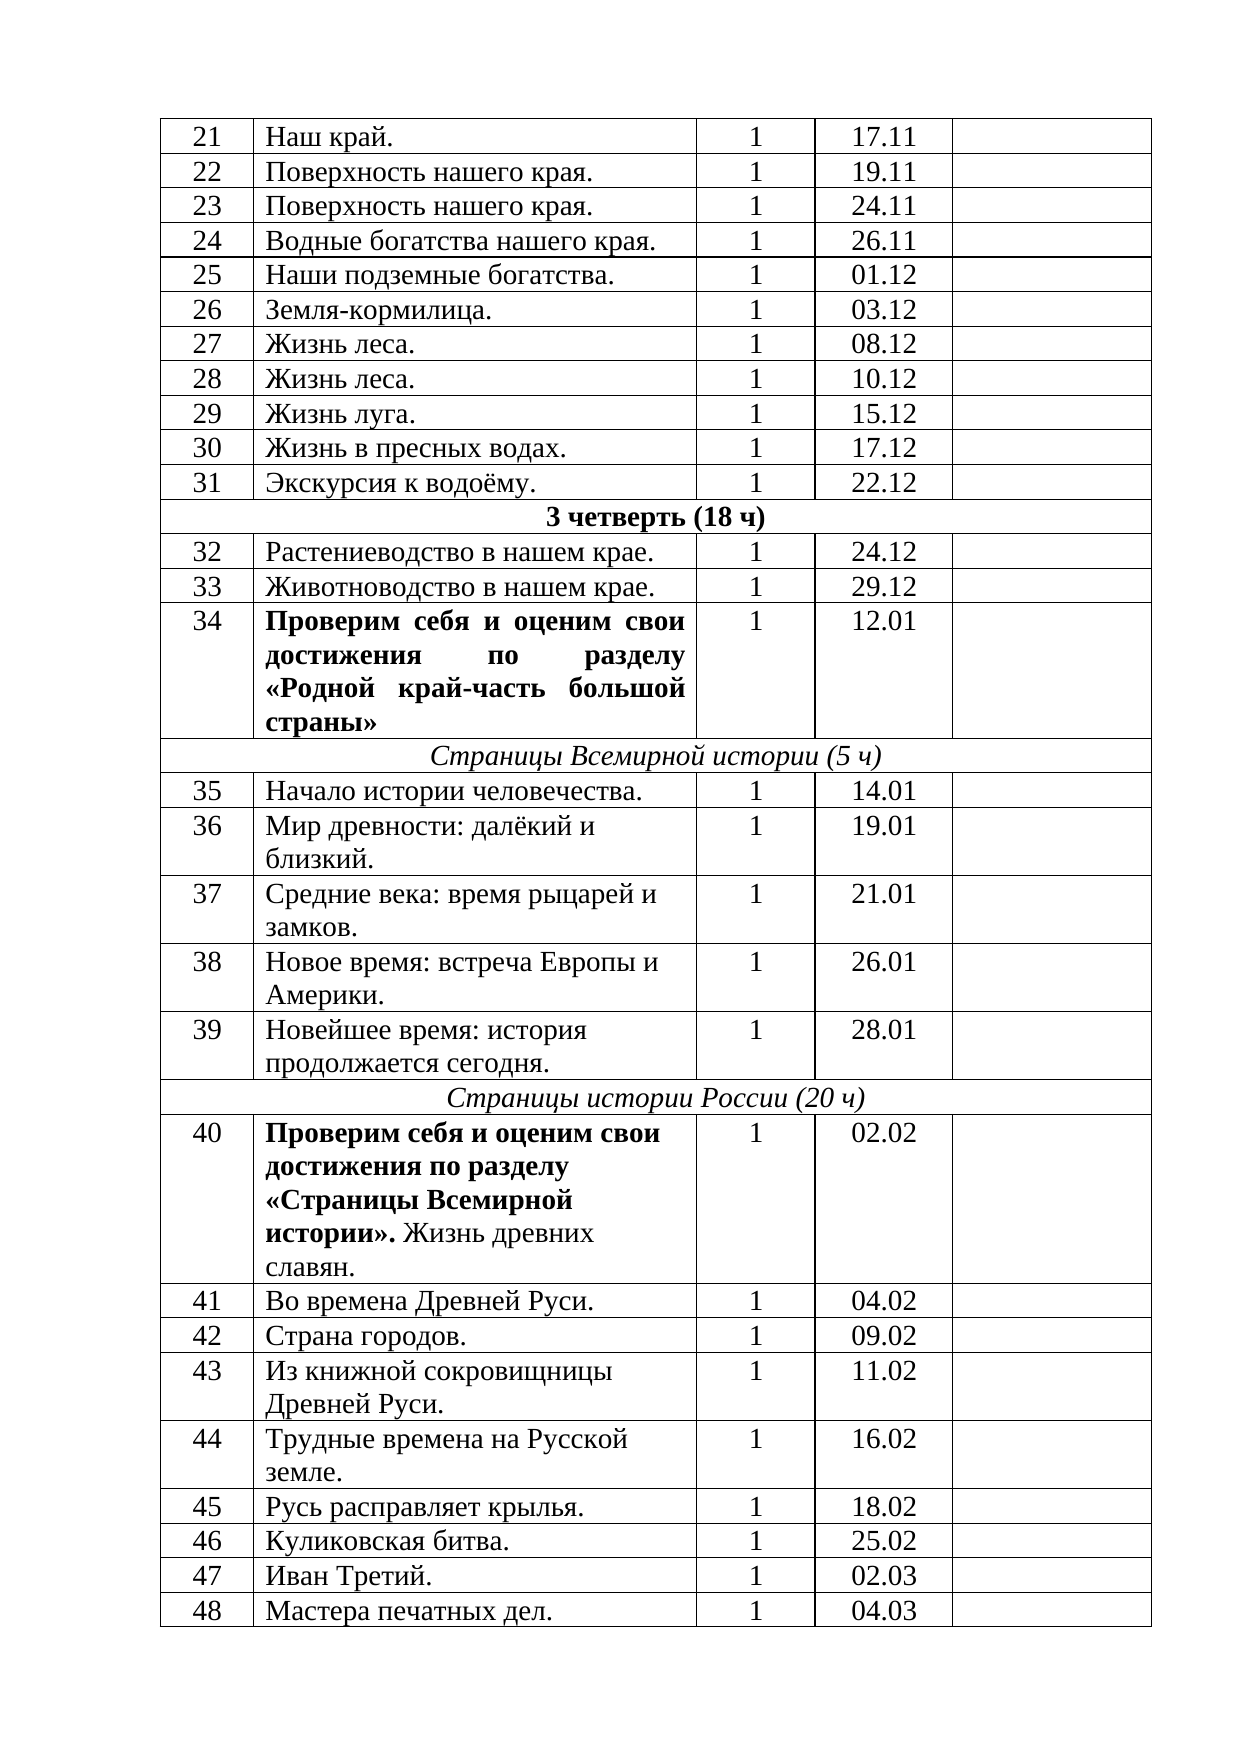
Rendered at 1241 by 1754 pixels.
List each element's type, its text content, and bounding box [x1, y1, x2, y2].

table_cell [953, 603, 1151, 737]
table_cell 19.11 [816, 154, 952, 187]
table_cell 36 [161, 808, 253, 875]
table_cell 1 [697, 119, 814, 153]
table_cell Жизнь леса. [254, 327, 696, 360]
table_cell [953, 1558, 1151, 1592]
table_cell 1 [697, 465, 814, 498]
table_cell Проверим себя и оценим свои достижения по разделу «Страницы Всемирной истории». Жизнь древних славян. [254, 1115, 696, 1282]
table_cell 23 [161, 188, 253, 222]
table_cell Новое время: встреча Европы и Америки. [254, 944, 696, 1011]
table_cell Поверхность нашего края. [254, 188, 696, 222]
table_cell 04.02 [816, 1284, 952, 1317]
table_cell 1 [697, 258, 814, 291]
table_cell 09.02 [816, 1318, 952, 1352]
table_cell [953, 1489, 1151, 1522]
table_cell [953, 569, 1151, 602]
table_cell 1 [697, 1558, 814, 1592]
table_cell [953, 1593, 1151, 1626]
table_cell 1 [697, 1421, 814, 1488]
table_cell [953, 944, 1151, 1011]
table_cell 27 [161, 327, 253, 360]
table_cell 46 [161, 1524, 253, 1557]
table_cell 22 [161, 154, 253, 187]
table_cell 21.01 [816, 876, 952, 943]
table_cell 03.12 [816, 292, 952, 326]
table_cell 12.01 [816, 603, 952, 737]
table_cell 26.11 [816, 223, 952, 256]
table_cell 29.12 [816, 569, 952, 602]
table_cell [953, 876, 1151, 943]
table_cell Новейшее время: история продолжается сегодня. [254, 1012, 696, 1079]
table_cell 26.01 [816, 944, 952, 1011]
table_cell Русь расправляет крылья. [254, 1489, 696, 1522]
table_cell Начало истории человечества. [254, 773, 696, 807]
table_cell 1 [697, 1012, 814, 1079]
table_cell 32 [161, 534, 253, 568]
table_cell 1 [697, 1489, 814, 1522]
table_cell Растениеводство в нашем крае. [254, 534, 696, 568]
table_cell 34 [161, 603, 253, 737]
table_cell 41 [161, 1284, 253, 1317]
table_cell 1 [697, 1115, 814, 1282]
table_cell 26 [161, 292, 253, 326]
table_cell 37 [161, 876, 253, 943]
table_cell 1 [697, 396, 814, 429]
table_cell 25.02 [816, 1524, 952, 1557]
table_cell 17.12 [816, 430, 952, 464]
table_cell 1 [697, 361, 814, 395]
table_cell 02.03 [816, 1558, 952, 1592]
table_cell 24 [161, 223, 253, 256]
table_cell 35 [161, 773, 253, 807]
table_cell [953, 1284, 1151, 1317]
table_cell [953, 465, 1151, 498]
table_cell [953, 292, 1151, 326]
table_cell 1 [697, 569, 814, 602]
table_cell 1 [697, 534, 814, 568]
table_cell 08.12 [816, 327, 952, 360]
table_cell Страна городов. [254, 1318, 696, 1352]
table_cell 1 [697, 808, 814, 875]
table_cell 1 [697, 1353, 814, 1420]
table_cell [953, 119, 1151, 153]
table_cell 44 [161, 1421, 253, 1488]
table_cell 1 [697, 223, 814, 256]
table_cell 16.02 [816, 1421, 952, 1488]
table_cell 1 [697, 292, 814, 326]
table_cell [953, 1012, 1151, 1079]
table_cell Животноводство в нашем крае. [254, 569, 696, 602]
table_cell [953, 808, 1151, 875]
table_cell Страницы истории России (20 ч) [161, 1080, 1151, 1114]
table_cell Наши подземные богатства. [254, 258, 696, 291]
table_cell 19.01 [816, 808, 952, 875]
table_cell Наш край. [254, 119, 696, 153]
table_cell 31 [161, 465, 253, 498]
table_cell 3 четверть (18 ч) [161, 500, 1151, 533]
table_cell Страницы Всемирной истории (5 ч) [161, 739, 1151, 772]
table_cell [953, 327, 1151, 360]
table_cell Проверим себя и оценим свои достижения по разделу «Родной край-часть большой страны» [254, 603, 696, 737]
table_cell [953, 1353, 1151, 1420]
table_cell 1 [697, 603, 814, 737]
table_cell [953, 773, 1151, 807]
table_cell 1 [697, 876, 814, 943]
table_cell 24.12 [816, 534, 952, 568]
table_cell 11.02 [816, 1353, 952, 1420]
table_cell Во времена Древней Руси. [254, 1284, 696, 1317]
table_cell 30 [161, 430, 253, 464]
table_cell 47 [161, 1558, 253, 1592]
table_cell 24.11 [816, 188, 952, 222]
table_cell 45 [161, 1489, 253, 1522]
table_cell Мастера печатных дел. [254, 1593, 696, 1626]
table_cell Мир древности: далёкий и близкий. [254, 808, 696, 875]
table_cell 38 [161, 944, 253, 1011]
table_cell 28 [161, 361, 253, 395]
table_cell 1 [697, 944, 814, 1011]
table_cell 15.12 [816, 396, 952, 429]
table_cell Экскурсия к водоёму. [254, 465, 696, 498]
table_cell Водные богатства нашего края. [254, 223, 696, 256]
table_cell 22.12 [816, 465, 952, 498]
table_cell [953, 154, 1151, 187]
table_cell 1 [697, 1284, 814, 1317]
table_cell 25 [161, 258, 253, 291]
table_cell 1 [697, 154, 814, 187]
table_cell [953, 1421, 1151, 1488]
table_cell 04.03 [816, 1593, 952, 1626]
table_cell 14.01 [816, 773, 952, 807]
table_cell 1 [697, 327, 814, 360]
table_cell [953, 223, 1151, 256]
table_cell [953, 258, 1151, 291]
table_cell 17.11 [816, 119, 952, 153]
table_cell 01.12 [816, 258, 952, 291]
table_cell 29 [161, 396, 253, 429]
table_cell 39 [161, 1012, 253, 1079]
table_cell Иван Третий. [254, 1558, 696, 1592]
table_cell Куликовская битва. [254, 1524, 696, 1557]
table_cell 1 [697, 1593, 814, 1626]
table_cell 1 [697, 430, 814, 464]
table_cell 48 [161, 1593, 253, 1626]
table_cell Средние века: время рыцарей и замков. [254, 876, 696, 943]
table_cell 28.01 [816, 1012, 952, 1079]
table_cell Жизнь в пресных водах. [254, 430, 696, 464]
table_cell 18.02 [816, 1489, 952, 1522]
table_cell Трудные времена на Русской земле. [254, 1421, 696, 1488]
table_cell Поверхность нашего края. [254, 154, 696, 187]
table_cell 43 [161, 1353, 253, 1420]
table_cell [953, 534, 1151, 568]
table_cell [953, 430, 1151, 464]
table_cell 1 [697, 188, 814, 222]
table_cell Жизнь леса. [254, 361, 696, 395]
table_cell [953, 361, 1151, 395]
table_cell 1 [697, 1318, 814, 1352]
table_cell 21 [161, 119, 253, 153]
table_cell 02.02 [816, 1115, 952, 1282]
table_cell 33 [161, 569, 253, 602]
table_cell 10.12 [816, 361, 952, 395]
table_cell 1 [697, 1524, 814, 1557]
table_cell Из книжной сокровищницы Древней Руси. [254, 1353, 696, 1420]
table_cell 42 [161, 1318, 253, 1352]
table_cell [953, 396, 1151, 429]
table_cell 40 [161, 1115, 253, 1282]
table_cell [953, 1115, 1151, 1282]
table_cell 1 [697, 773, 814, 807]
table_cell [953, 188, 1151, 222]
table_cell [953, 1524, 1151, 1557]
table_cell [953, 1318, 1151, 1352]
